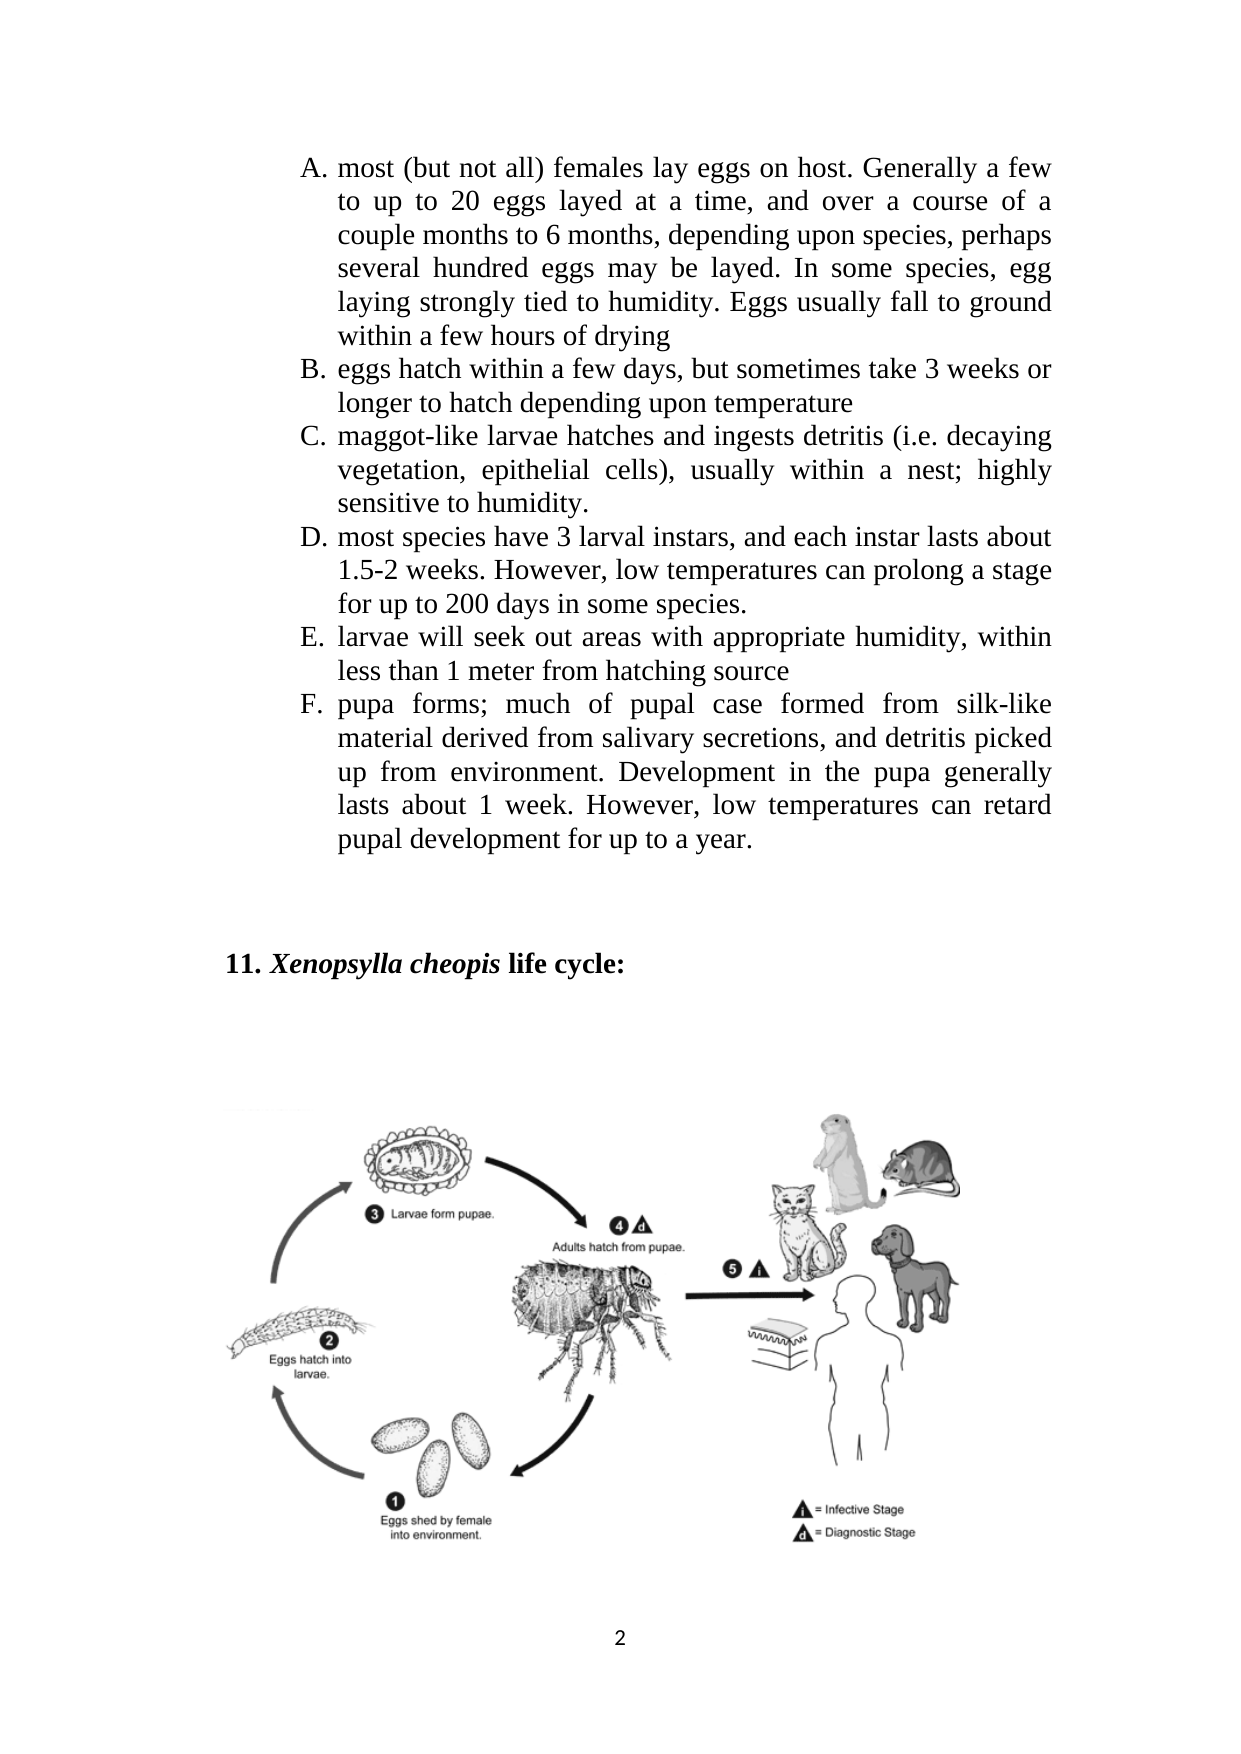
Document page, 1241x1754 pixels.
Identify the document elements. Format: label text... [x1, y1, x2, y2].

list eggs hatch within a few days, but sometimes take 3 weeks or longer to hatch depending upon temperature [300, 351, 1053, 418]
list maggot-like larvae hatches and ingests detritis (i.e. decaying vegetation, epithelial cells), usually within a nest; highly sensitive to humidity. [300, 418, 1053, 519]
list Xenopsylla cheopis life cycle: [225, 946, 1053, 980]
list most (but not all) females lay eggs on host. Generally a few to up to 20 eggs layed at a time, and over a course of a couple months to 6 months, depending upon species, perhaps several hundred eggs may be layed. In some species, egg laying strongly tied to humidity. Eggs usually fall to ground within a few hours of drying [300, 150, 1053, 351]
list most species have 3 larval instars, and each instar lasts about 1.5-2 weeks. However, low temperatures can prolong a stage for up to 200 days in some species. [300, 519, 1053, 619]
list larvae will seek out areas with appropriate humidity, within less than 1 meter from hatching source [300, 619, 1053, 687]
list pupa forms; much of pupal case formed from silk-like material derived from salivary secretions, and detritis picked up from environment. Development in the pupa generally lasts about 1 week. However, low temperatures can retard pupal development for up to a year. [300, 687, 1053, 854]
